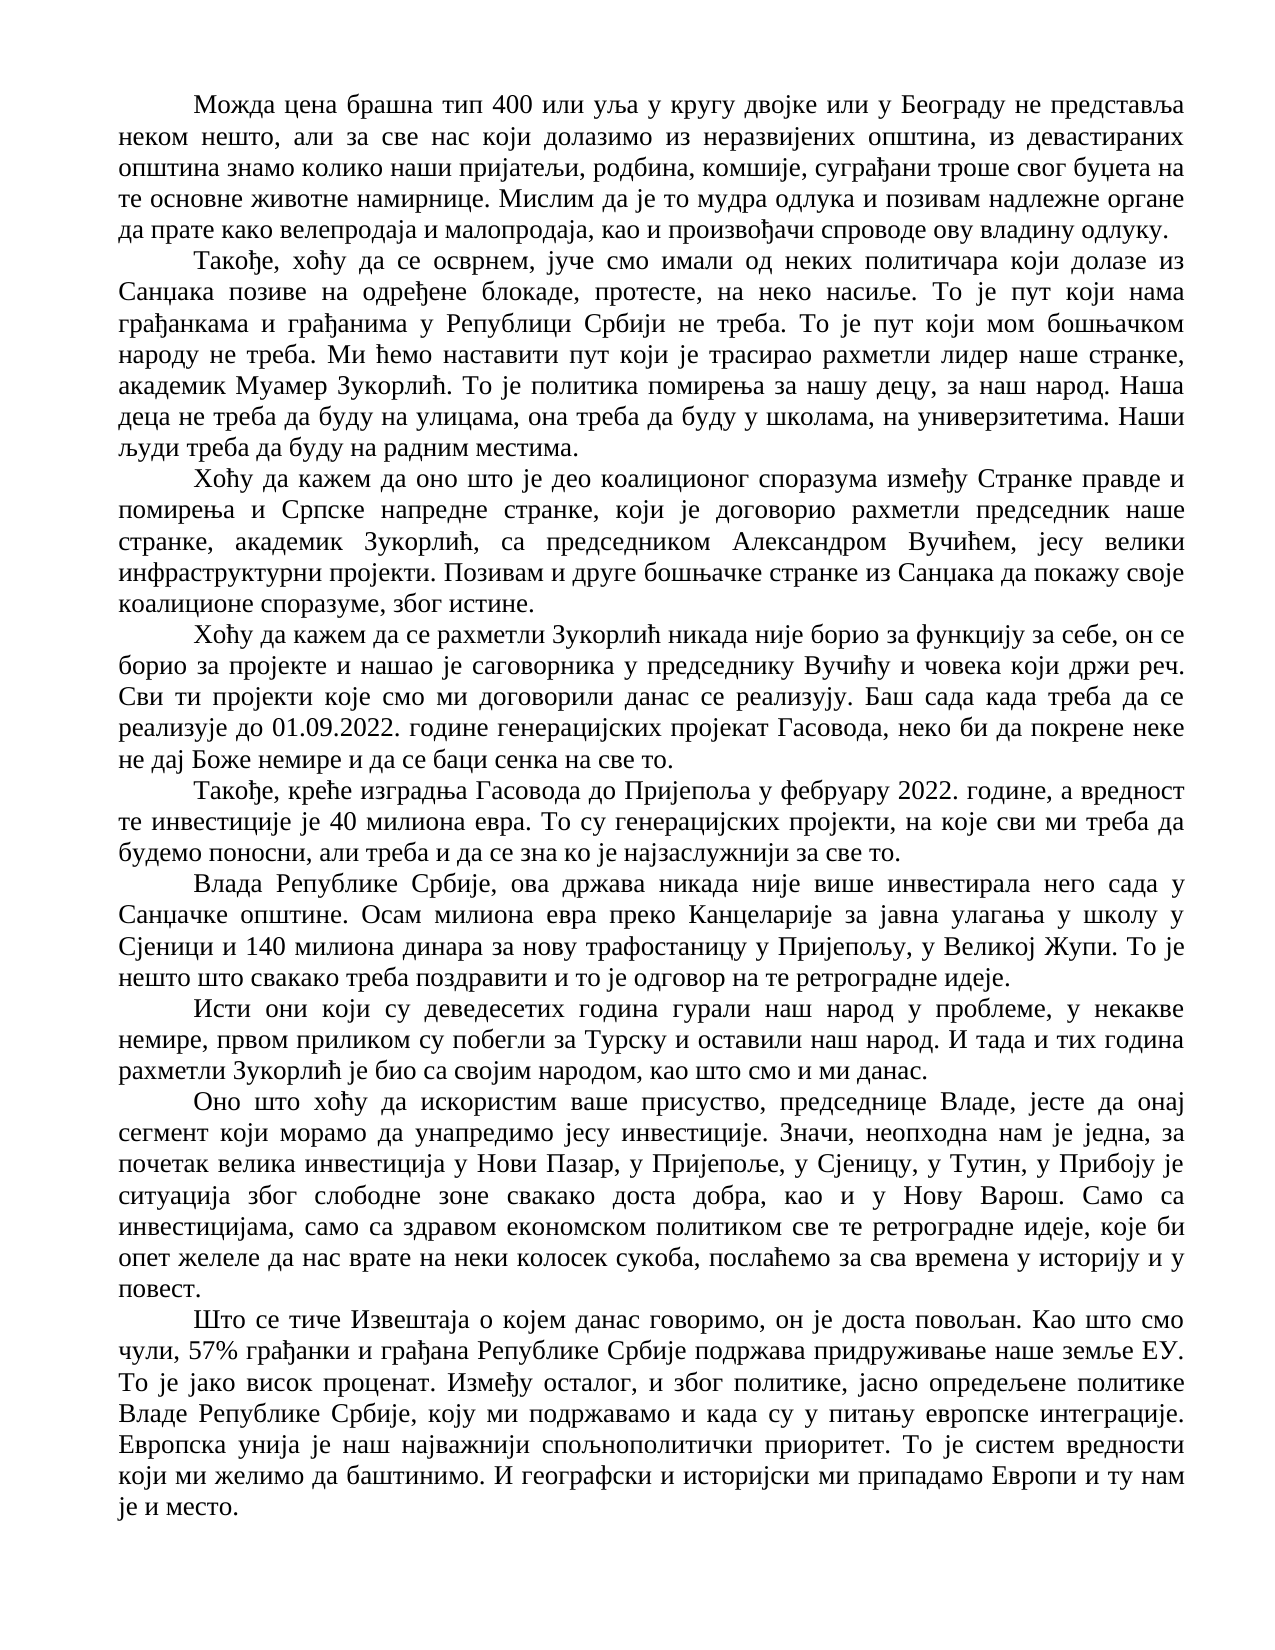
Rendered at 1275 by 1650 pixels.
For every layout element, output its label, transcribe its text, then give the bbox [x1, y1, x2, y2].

text Исти они који су деведесетих година гурали наш народ у проблеме, у некакве немире, првом приликом су побегли за Турску и оставили наш народ. И тада и тих година рахметли Зукорлић је био са својим народом, као што смо и ми данас. [118, 992, 1186, 1085]
text Такође, хоћу да се осврнем, јуче смо имали од неких политичара који долазе из Санџака позиве на одређене блокаде, протесте, на неко насиље. То је пут који нама грађанкама и грађанима у Републици Србији не треба. То је пут који мом бошњачком народу не треба. Ми ћемо наставити пут који је трасирао рахметли лидер наше странке, академик Муамер Зукорлић. То је политика помирења за нашу децу, за наш народ. Наша деца не треба да буду на улицама, она треба да буду у школама, на универзитетима. Наши људи треба да буду на радним местима. [118, 244, 1186, 462]
text Такође, креће изградња Гасовода до Пријепоља у фебруару 2022. године, а вредност те инвестиције је 40 милиона евра. То су генерацијских пројекти, на које сви ми треба да будемо поносни, али треба и да се зна ко је најзаслужнији за све то. [118, 774, 1186, 867]
text Хоћу да кажем да се рахметли Зукорлић никада није борио за функцију за себе, он се борио за пројекте и нашао је саговорника у председнику Вучићу и човека који држи реч. Сви ти пројекти које смо ми договорили данас се реализују. Баш сада када треба да се реализује до 01.09.2022. године генерацијских пројекат Гасовода, неко би да покрене неке не дај Боже немире и да се баци сенка на све то. [118, 618, 1186, 774]
text Што се тиче Извештаја о којем данас говоримо, он је доста повољан. Као што смо чули, 57% грађанки и грађана Републике Србије подржава придруживање наше земље ЕУ. То је јако висок проценат. Између осталог, и због политике, јасно опредељене политике Владе Републике Србије, коју ми подржавамо и када су у питању европске интеграције. Европска унија је наш најважнији спољнополитички приоритет. То је систем вредности који ми желимо да баштинимо. И географски и историјски ми припадамо Европи и ту нам је и место. [118, 1303, 1186, 1521]
text Можда цена брашна тип 400 или уља у кругу двојке или у Београду не представља неком нешто, али за све нас који долазимо из неразвијених општина, из девастираних општина знамо колико наши пријатељи, родбина, комшије, суграђани троше свог буџета на те основне животне намирнице. Мислим да је то мудра одлука и позивам надлежне органе да прате како велепродаја и малопродаја, као и произвођачи спроводе ову владину одлуку. [118, 89, 1186, 244]
text Хоћу да кажем да оно што је део коалиционог споразума између Странке правде и помирења и Српске напредне странке, који је договорио рахметли председник наше странке, академик Зукорлић, са председником Александром Вучићем, јесу велики инфраструктурни пројекти. Позивам и друге бошњачке странке из Санџака да покажу своје коалиционе споразуме, због истине. [118, 462, 1186, 618]
text Оно што хоћу да искористим ваше присуство, председнице Владе, јесте да онај сегмент који морамо да унапредимо јесу инвестиције. Значи, неопходна нам је једна, за почетак велика инвестиција у Нови Пазар, у Пријепоље, у Сјеницу, у Тутин, у Прибоју је ситуација због слободне зоне свакако доста добра, као и у Нову Варош. Само са инвестицијама, само са здравом економском политиком све те ретроградне идеје, које би опет желеле да нас врате на неки колосек сукоба, послаћемо за сва времена у историју и у повест. [118, 1085, 1186, 1303]
text Влада Републике Србије, ова држава никада није више инвестирала него сада у Санџачке општине. Осам милиона евра преко Канцеларије за јавна улагања у школу у Сјеници и 140 милиона динара за нову трафостаницу у Пријепољу, у Великој Жупи. То је нешто што свакако треба поздравити и то је одговор на те ретроградне идеје. [118, 867, 1186, 992]
